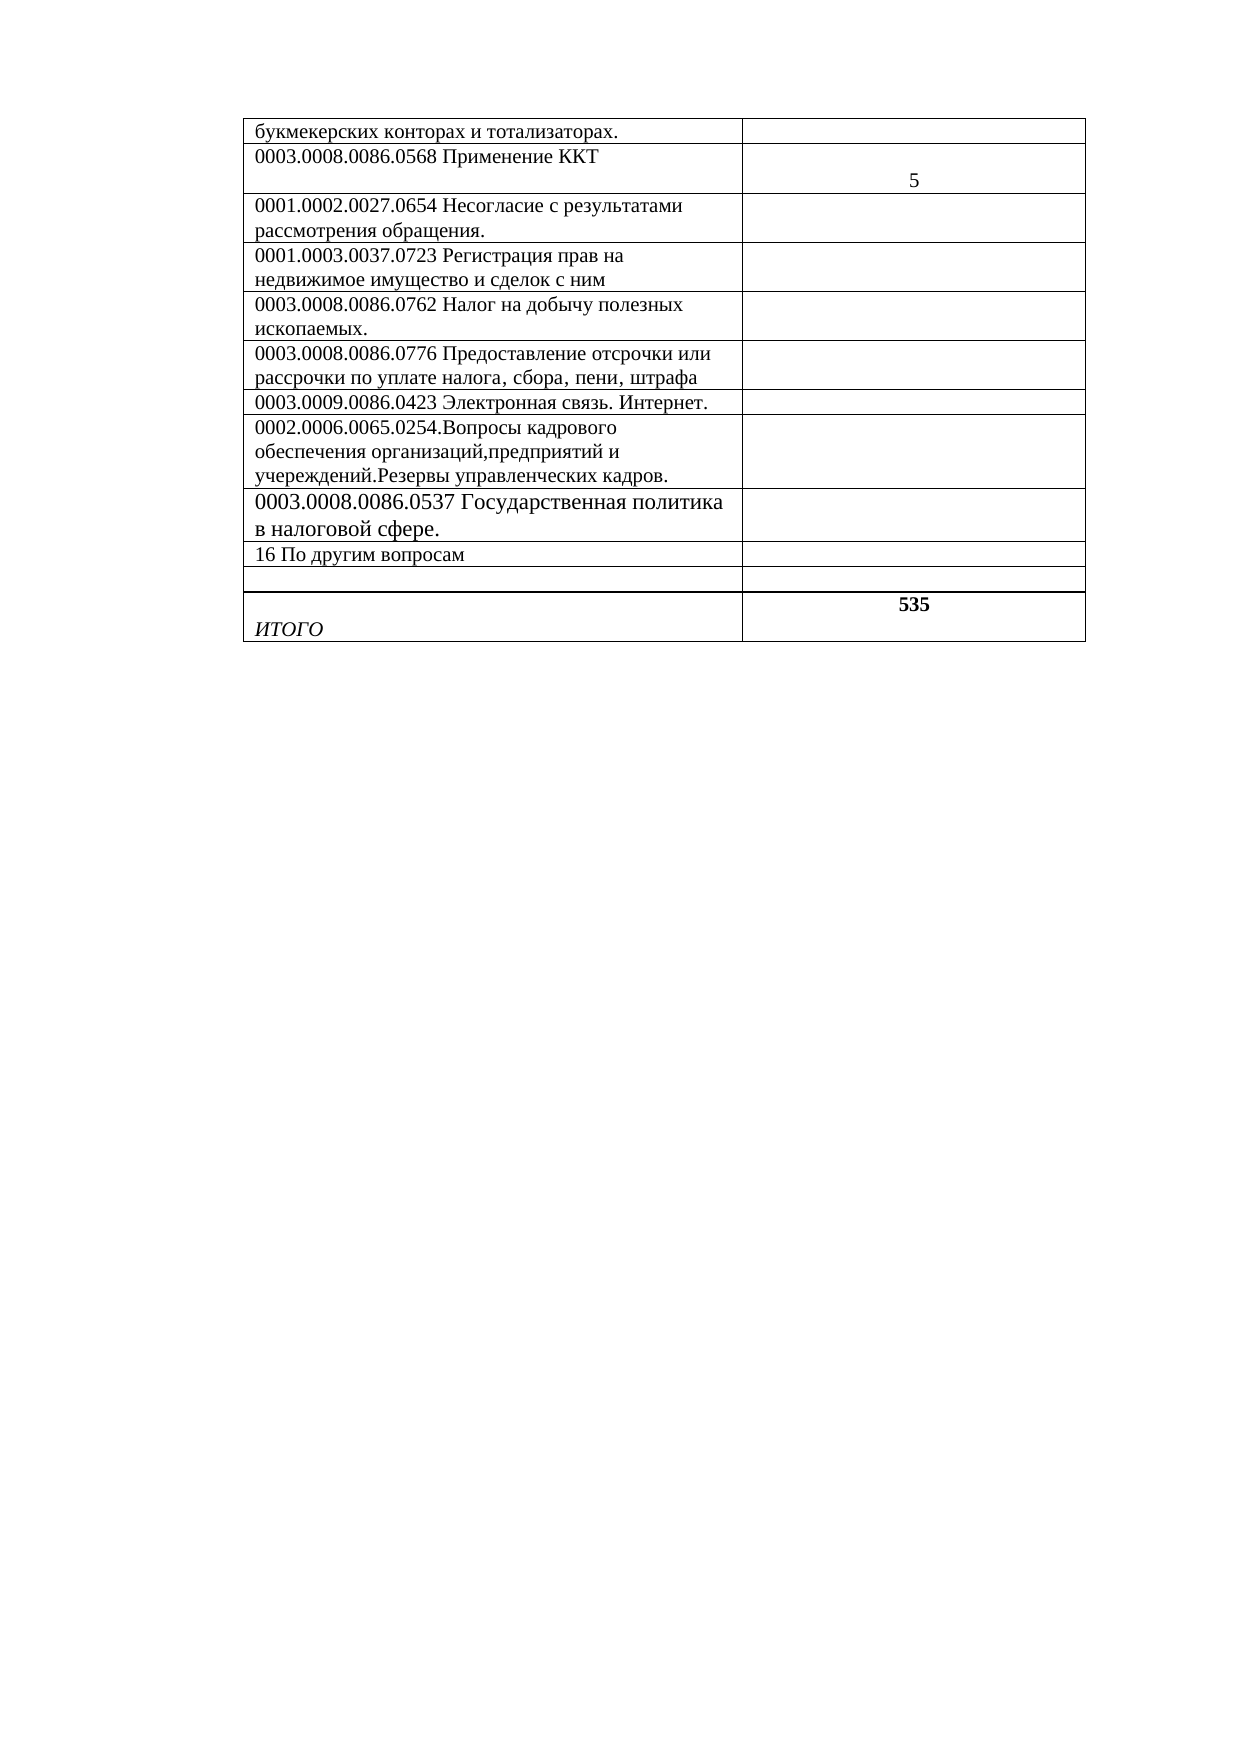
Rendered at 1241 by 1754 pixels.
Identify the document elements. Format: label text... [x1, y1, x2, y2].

table_cell 535 [743, 593, 1085, 641]
table_cell [743, 542, 1085, 566]
table_cell 0001.0002.0027.0654 Несогласие с результатами рассмотрения обращения. [244, 194, 742, 242]
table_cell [244, 119, 742, 143]
table_cell 0003.0009.0086.0423 Электронная связь. Интернет. [244, 390, 742, 414]
table_cell [244, 567, 742, 591]
table_cell [743, 341, 1085, 389]
table_cell [743, 489, 1085, 541]
table_cell 0003.0008.0086.0568 Применение ККТ [244, 144, 742, 192]
table_cell [743, 390, 1085, 414]
table_cell [743, 415, 1085, 487]
table_cell 0003.0008.0086.0776 Предоставление отсрочки или рассрочки по уплате налога‚ сбора‚ пени‚ штрафа [244, 341, 742, 389]
table_cell 0001.0003.0037.0723 Регистрация прав на недвижимое имущество и сделок с ним [244, 243, 742, 291]
table_cell [743, 292, 1085, 340]
table_cell [743, 119, 1085, 143]
table_cell 5 [743, 144, 1085, 192]
table_cell [743, 567, 1085, 591]
table_cell 0003.0008.0086.0762 Налог на добычу полезных ископаемых. [244, 292, 742, 340]
table_cell [743, 194, 1085, 242]
table_cell 0003.0008.0086.0537 Государственная политика в налоговой сфере. [244, 489, 742, 541]
table_cell 0002.0006.0065.0254.Вопросы кадрового обеспечения организаций,предприятий и учереждений.Резервы управленческих кадров. [244, 415, 742, 487]
table_cell [743, 243, 1085, 291]
table_cell 16 По другим вопросам [244, 542, 742, 566]
table_cell ИТОГО [244, 593, 742, 641]
